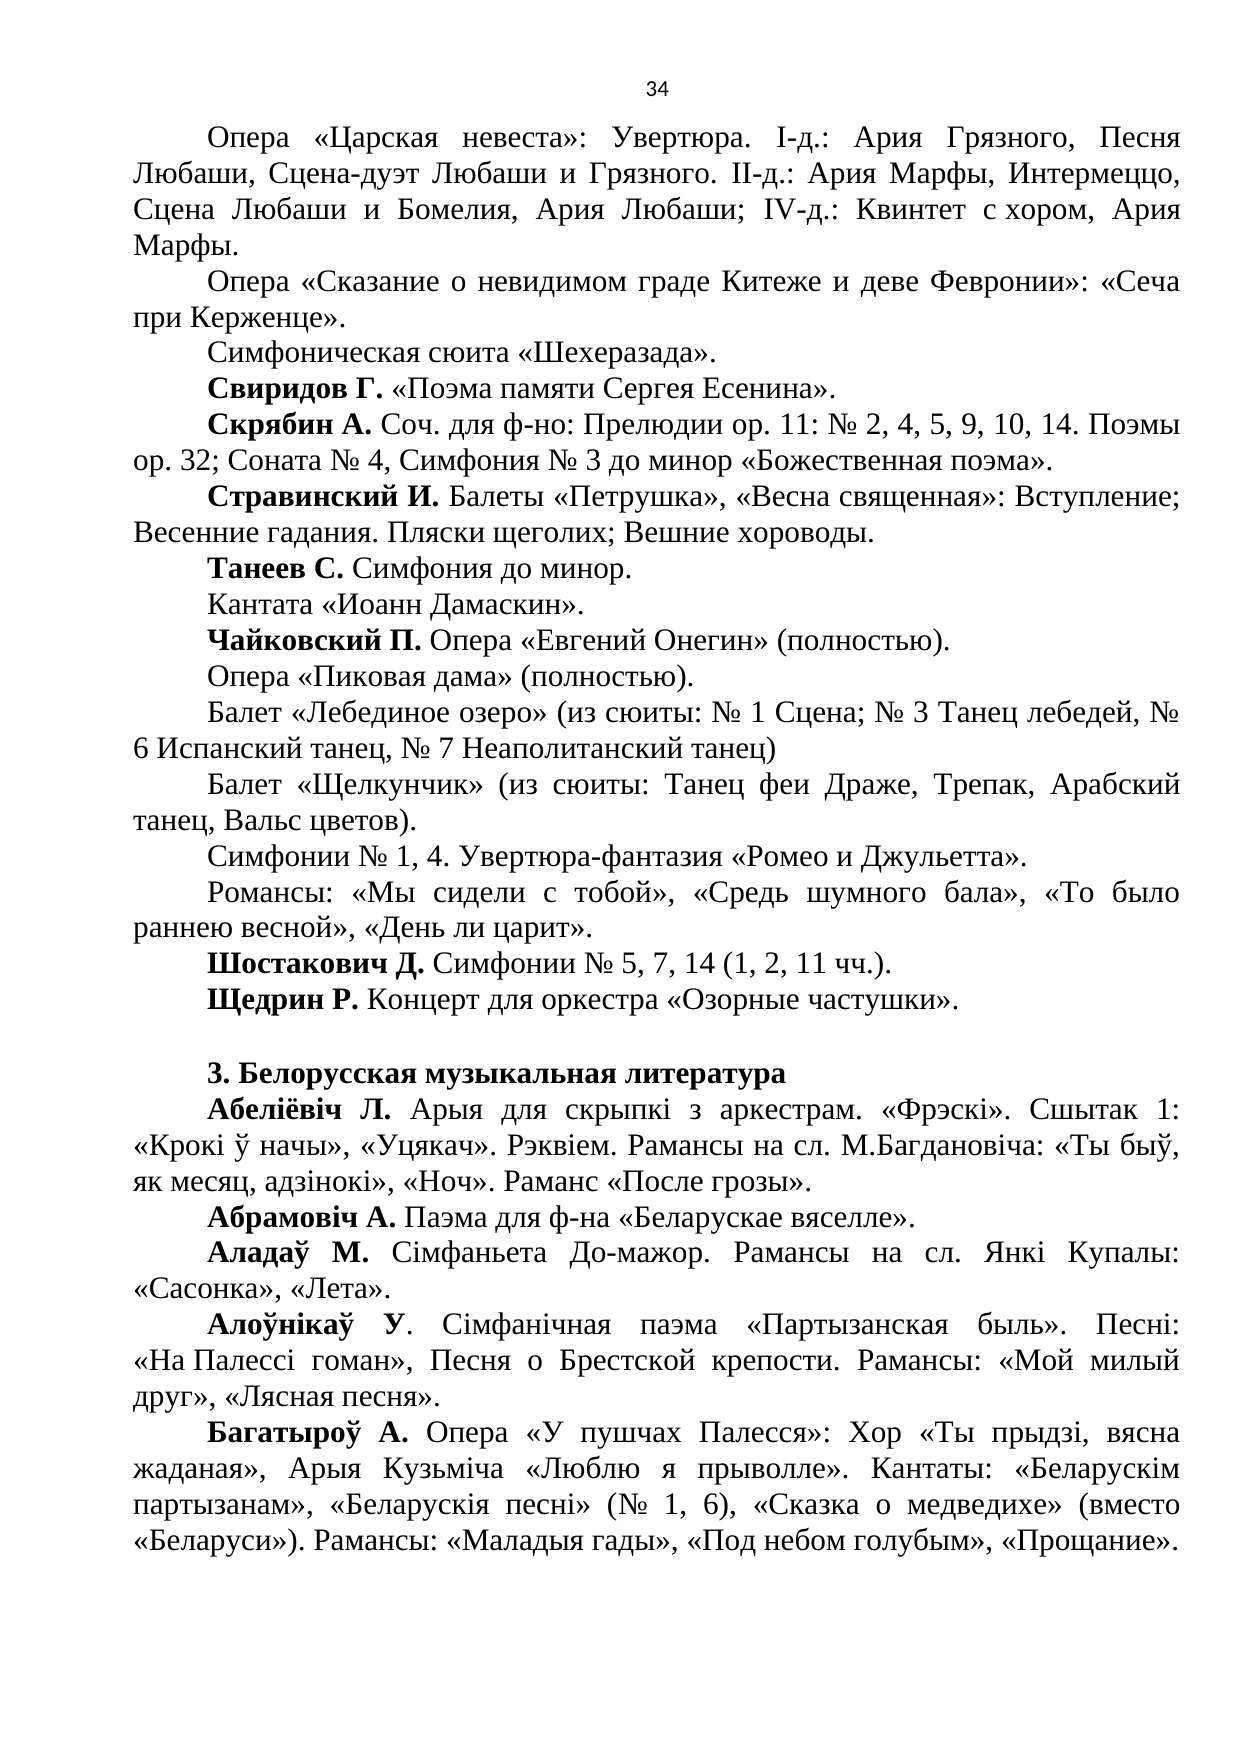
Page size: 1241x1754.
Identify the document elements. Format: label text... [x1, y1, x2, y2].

text Щедрин Р. Концерт для оркестра «Озорные частушки». [133, 981, 1181, 1017]
text Симфонии № 1, 4. Увертюра-фантазия «Ромео и Джульетта». [133, 837, 1181, 873]
text Аладаў М. Сімфаньета До-мажор. Рамансы на сл. Янкі Купалы: «Сасонка», «Лета». [133, 1234, 1181, 1306]
text Опера «Пиковая дама» (полностью). [133, 657, 1181, 693]
text Опера «Царская невеста»: Увертюра. I-д.: Ария Грязного, Песня Любаши, Сцена-дуэт Любаши и Грязного. II-д.: Ария Марфы, Интермеццо, Сцена Любаши и Бомелия, Ария Любаши; IV-д.: Квинтет с хором, Ария Марфы. [133, 118, 1181, 262]
text Багатыроў А. Опера «У пушчах Палесся»: Хор «Ты прыдзі, вясна жаданая», Арыя Кузьміча «Люблю я прыволле». Кантаты: «Беларускім партызанам», «Беларускія песні» (№ 1, 6), «Сказка о медведихе» (вместо «Беларуси»). Рамансы: «Маладыя гады», «Под небом голубым», «Прощание». [133, 1413, 1181, 1557]
text Абрамовіч А. Паэма для ф-на «Беларускае вяселле». [133, 1198, 1181, 1234]
text Стравинский И. Балеты «Петрушка», «Весна священная»: Вступление; Весенние гадания. Пляски щеголих; Вешние хороводы. [133, 477, 1181, 549]
text Свиридов Г. «Поэма памяти Сергея Есенина». [133, 370, 1181, 406]
text Балет «Щелкунчик» (из сюиты: Танец феи Драже, Трепак, Арабский танец, Вальс цветов). [133, 765, 1181, 837]
text 3. Белорусская музыкальная литература [133, 1054, 1181, 1090]
text Танеев С. Симфония до минор. [133, 549, 1181, 585]
text Балет «Лебединое озеро» (из сюиты: № 1 Сцена; № 3 Танец лебедей, № 6 Испанский танец, № 7 Неаполитанский танец) [133, 693, 1181, 765]
text Кантата «Иоанн Дамаскин». [133, 585, 1181, 621]
text Романсы: «Мы сидели с тобой», «Средь шумного бала», «То было раннею весной», «День ли царит». [133, 873, 1181, 945]
text Чайковский П. Опера «Евгений Онегин» (полностью). [133, 621, 1181, 657]
text Скрябин А. Соч. для ф-но: Прелюдии ор. 11: № 2, 4, 5, 9, 10, 14. Поэмы ор. 32; Соната № 4, Симфония № 3 до минор «Божественная поэма». [133, 406, 1181, 477]
text Опера «Сказание о невидимом граде Китеже и деве Февронии»: «Сеча при Керженце». [133, 262, 1181, 334]
text Шостакович Д. Симфонии № 5, 7, 14 (1, 2, 11 чч.). [133, 945, 1181, 981]
text Алоўнікаў У. Сімфанічная паэма «Партызанская быль». Песні: «На Палессі гоман», Песня о Брестской крепости. Рамансы: «Мой милый друг», «Лясная песня». [133, 1306, 1181, 1413]
text Абеліёвіч Л. Арыя для скрыпкі з аркестрам. «Фрэскі». Сшытак 1: «Крокі ў начы», «Уцякач». Рэквіем. Рамансы на сл. М.Багдановіча: «Ты быў, як месяц, адзінокі», «Ноч». Раманс «После грозы». [133, 1090, 1181, 1198]
text Симфоническая сюита «Шехеразада». [133, 334, 1181, 370]
